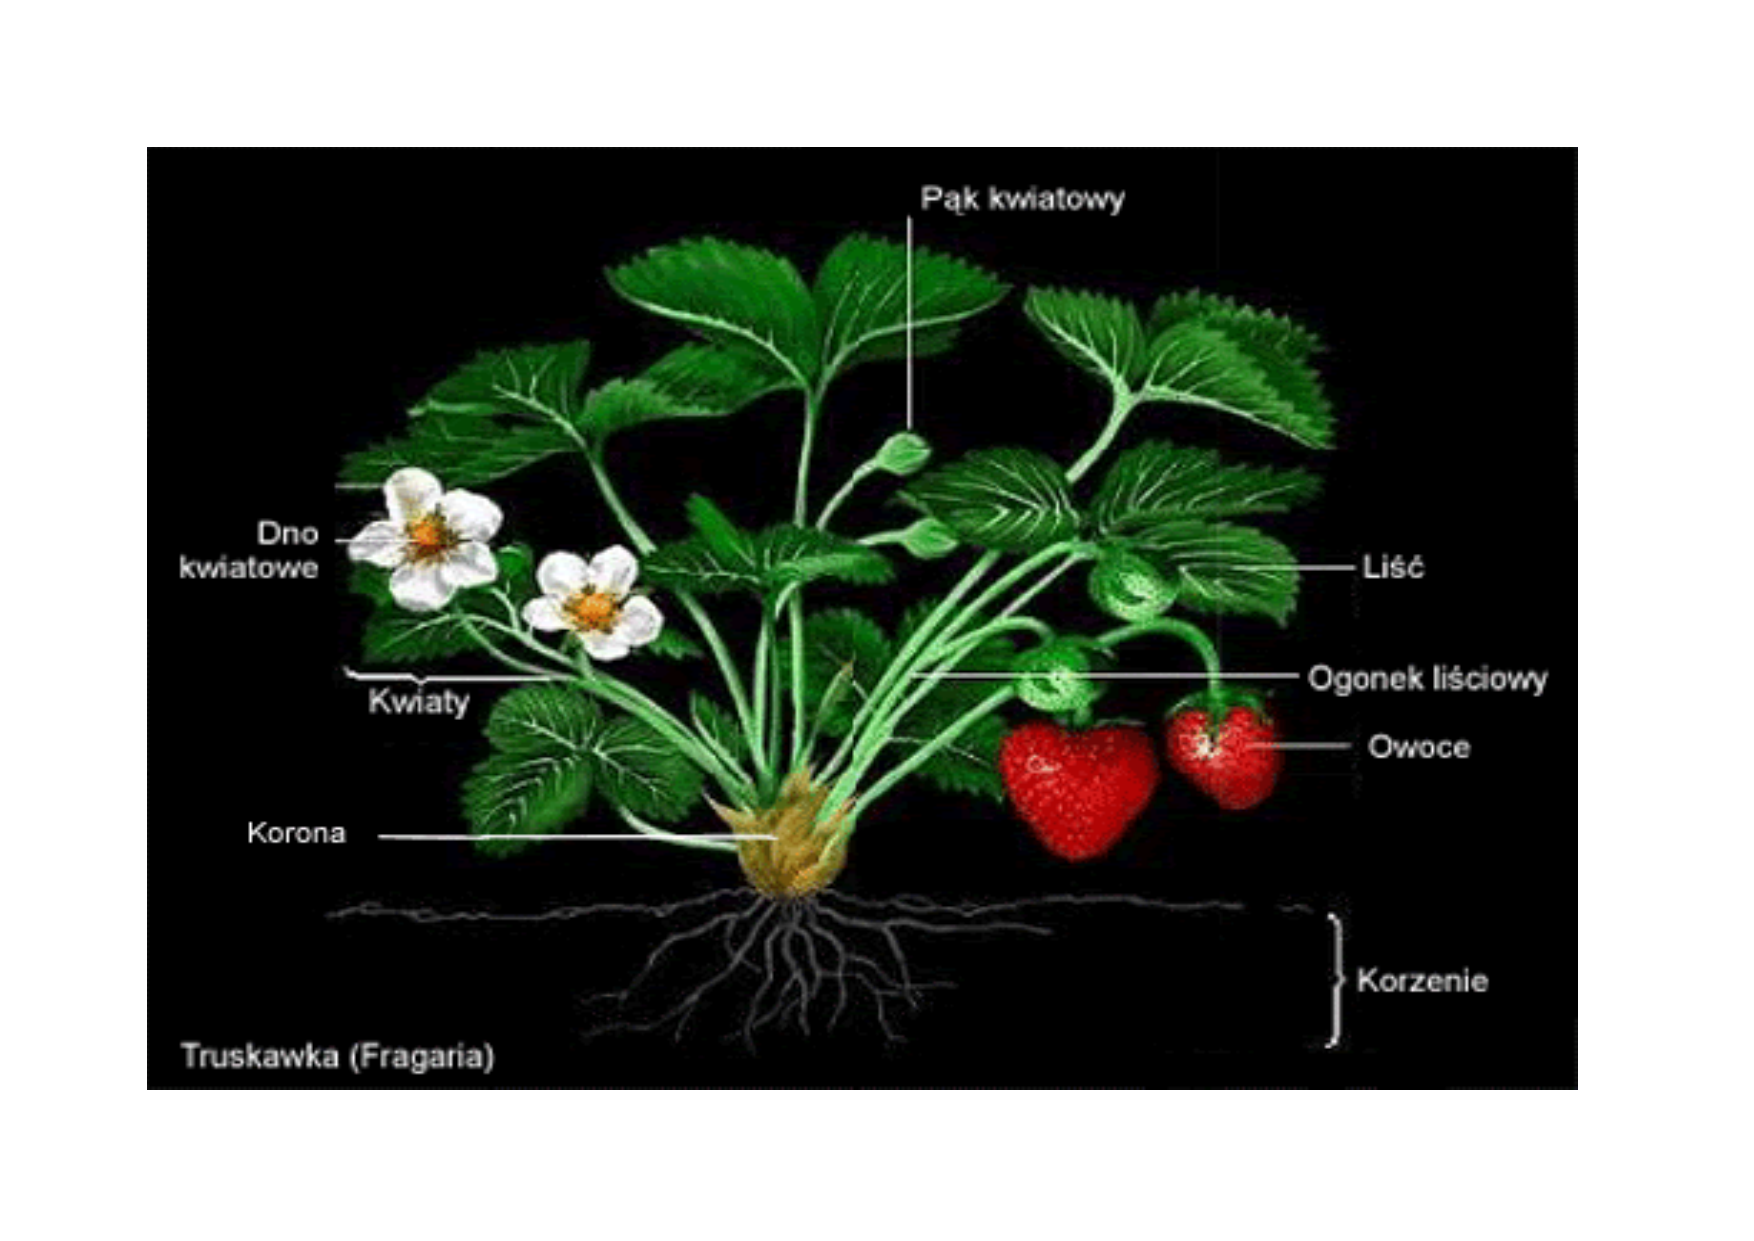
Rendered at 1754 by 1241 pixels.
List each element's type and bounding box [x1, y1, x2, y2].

picture [147, 147, 1578, 1090]
